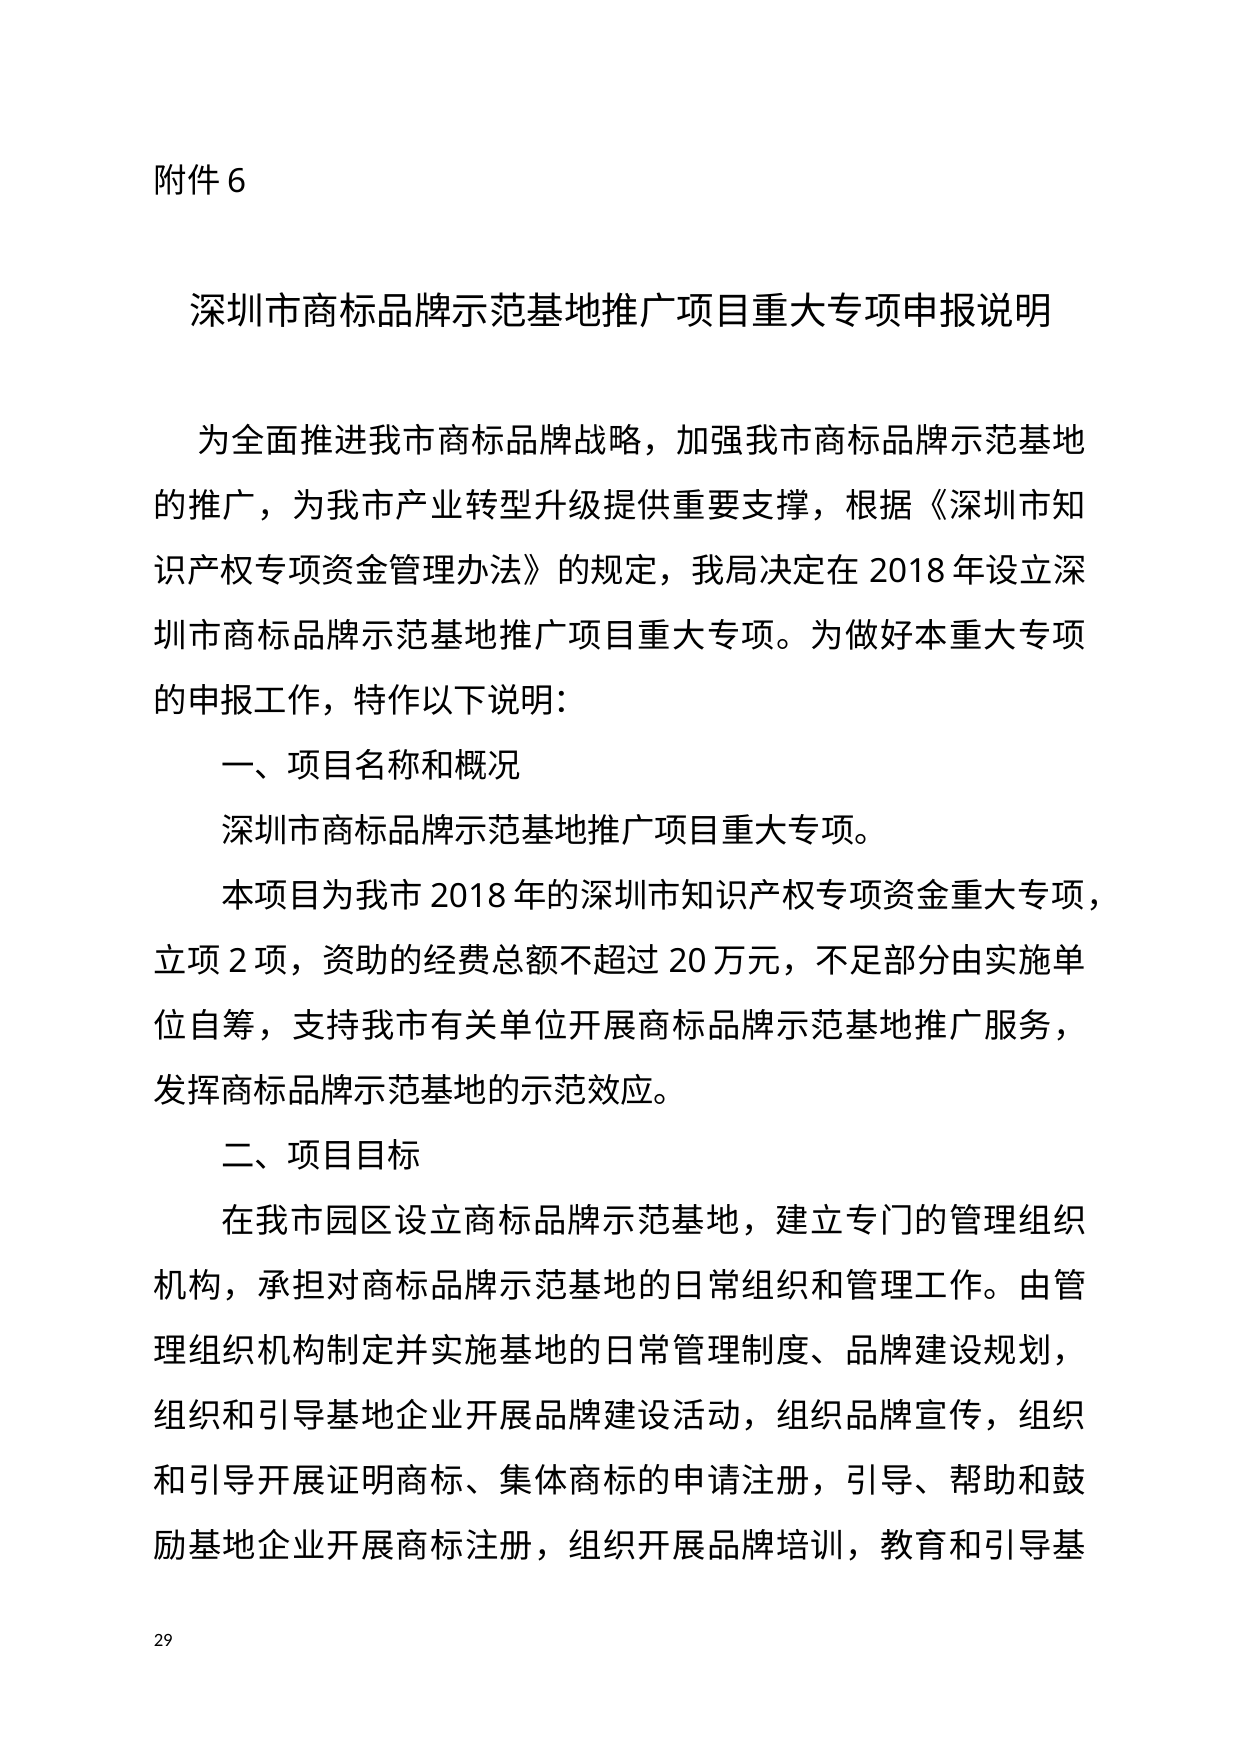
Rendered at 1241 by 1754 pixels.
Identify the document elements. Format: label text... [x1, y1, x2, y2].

text 本项目为我市2018年的深圳市知识产权专项资金重大专项，立项2项，资助的经费总额不超过20万元，不足部分由实施单位自筹，支持我市有关单位开展商标品牌示范基地推广服务，发挥商标品牌示范基地的示范效应。 [153, 861, 1087, 1121]
text 为全面推进我市商标品牌战略，加强我市商标品牌示范基地的推广，为我市产业转型升级提供重要支撑，根据《深圳市知识产权专项资金管理办法》的规定，我局决定在2018年设立深圳市商标品牌示范基地推广项目重大专项。为做好本重大专项的申报工作，特作以下说明： [153, 406, 1087, 731]
text 附件6 [153, 146, 1087, 211]
text 深圳市商标品牌示范基地推广项目重大专项。 [153, 796, 1087, 861]
text 深圳市商标品牌示范基地推广项目重大专项申报说明 [153, 276, 1087, 341]
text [153, 1186, 1087, 1576]
text 二、项目目标 [221, 1121, 1087, 1186]
text 一、项目名称和概况 [221, 731, 1087, 796]
